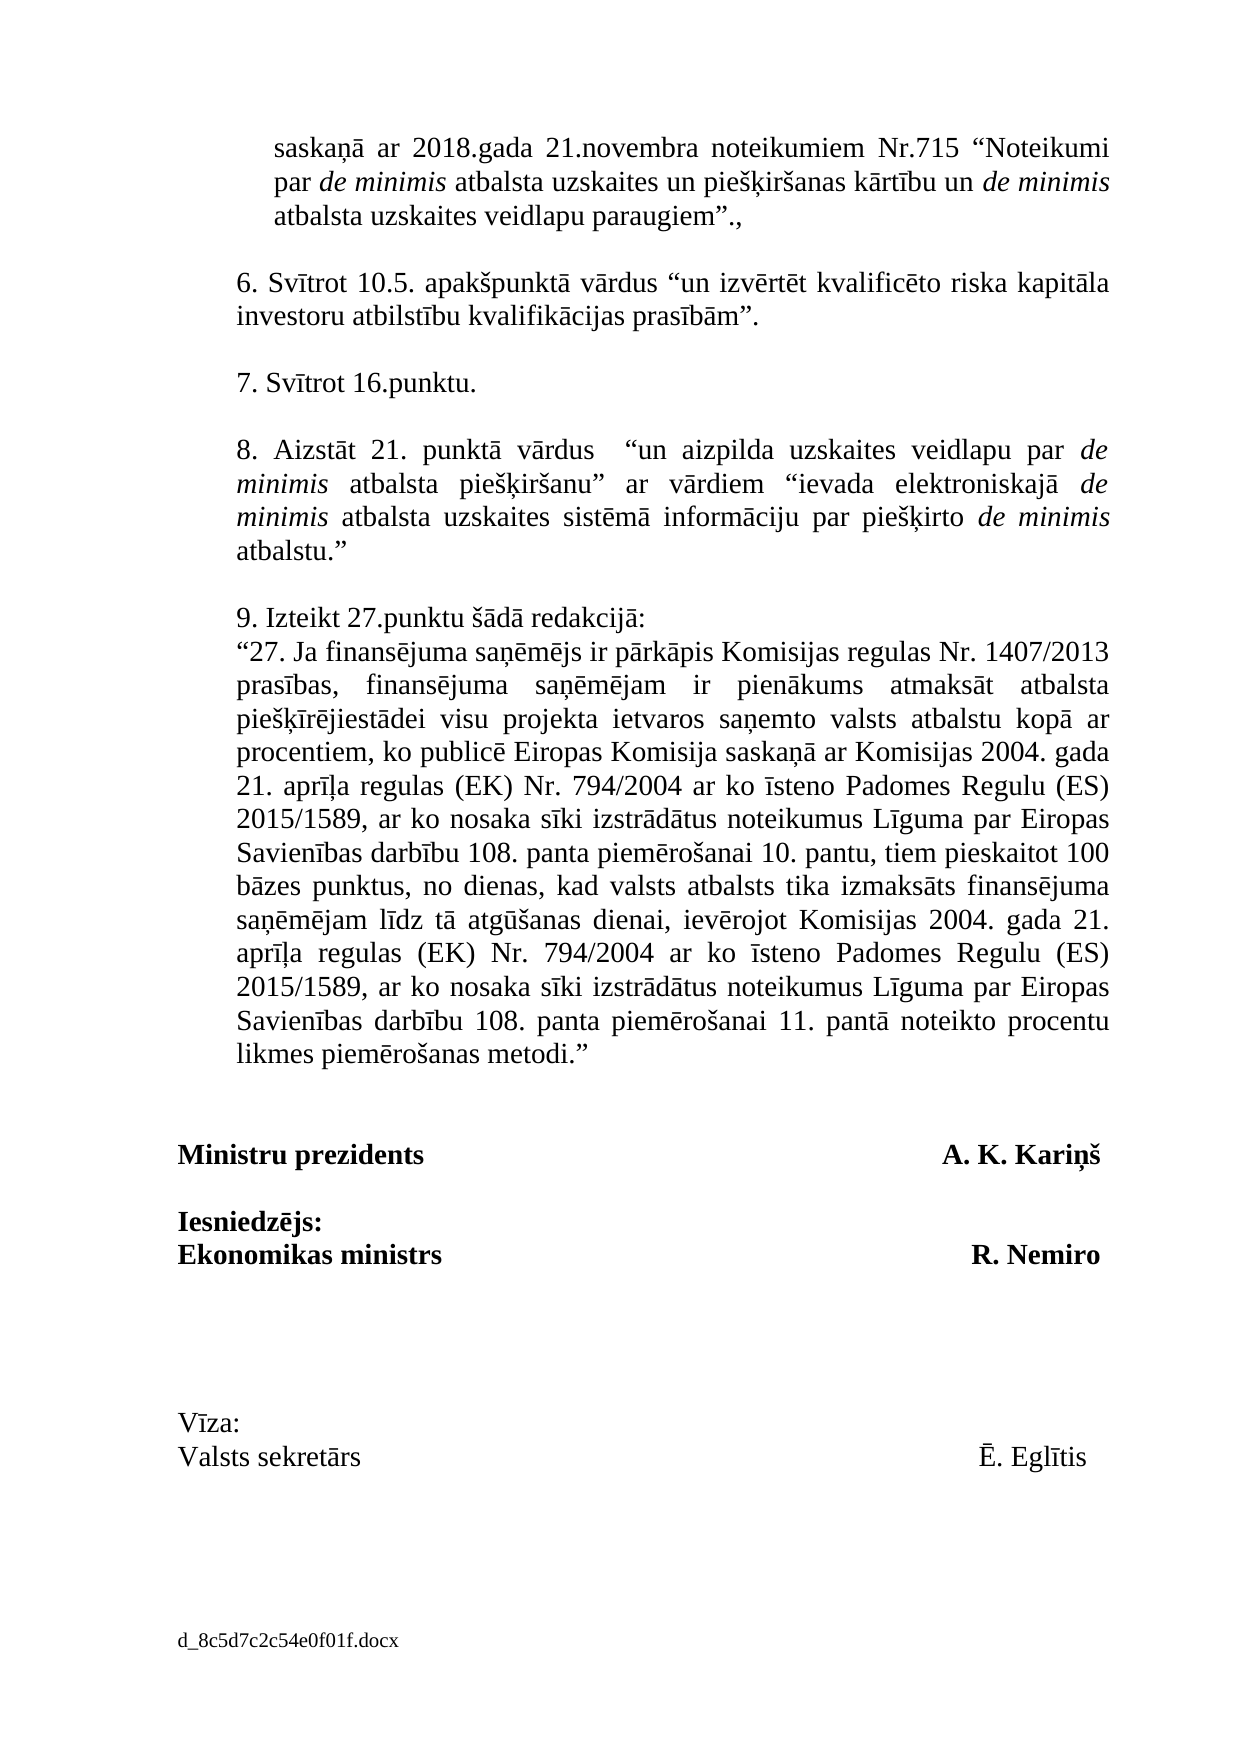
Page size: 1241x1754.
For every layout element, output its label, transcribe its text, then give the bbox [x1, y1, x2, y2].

text 9. Izteikt 27.punktu šādā redakcijā: [236, 600, 1110, 634]
text Ekonomikas ministrs R. Nemiro [177, 1237, 1110, 1271]
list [274, 131, 1110, 231]
text 7. Svītrot 16.punktu. [236, 365, 1110, 399]
text 6. Svītrot 10.5. apakšpunktā vārdus “un izvērtēt kvalificēto riska kapitāla investoru atbilstību kvalifikācijas prasībām”. [236, 265, 1110, 332]
text 8. Aizstāt 21. punktā vārdus “un aizpilda uzskaites veidlapu par de minimis atbalsta piešķiršanu” ar vārdiem “ievada elektroniskajā de minimis atbalsta uzskaites sistēmā informāciju par piešķirto de minimis atbalstu.” [236, 432, 1110, 567]
text “27. Ja finansējuma saņēmējs ir pārkāpis Komisijas regulas Nr. 1407/2013 prasības, finansējuma saņēmējam ir pienākums atmaksāt atbalsta piešķīrējiestādei visu projekta ietvaros saņemto valsts atbalstu kopā ar procentiem, ko publicē Eiropas Komisija saskaņā ar Komisijas 2004. gada 21. aprīļa regulas (EK) Nr. 794/2004 ar ko īsteno Padomes Regulu (ES) 2015/1589, ar ko nosaka sīki izstrādātus noteikumus Līguma par Eiropas Savienības darbību 108. panta piemērošanai 10. pantu, tiem pieskaitot 100 bāzes punktus, no dienas, kad valsts atbalsts tika izmaksāts finansējuma saņēmējam līdz tā atgūšanas dienai, ievērojot Komisijas 2004. gada 21. aprīļa regulas (EK) Nr. 794/2004 ar ko īsteno Padomes Regulu (ES) 2015/1589, ar ko nosaka sīki izstrādātus noteikumus Līguma par Eiropas Savienības darbību 108. panta piemērošanai 11. pantā noteikto procentu likmes piemērošanas metodi.” [236, 634, 1110, 1070]
text Valsts sekretārs Ē. Eglītis [177, 1439, 1110, 1472]
text Ministru prezidents A. K. Kariņš [177, 1137, 1110, 1170]
text Vīza: [177, 1405, 1110, 1439]
text Iesniedzējs: [177, 1204, 1110, 1237]
